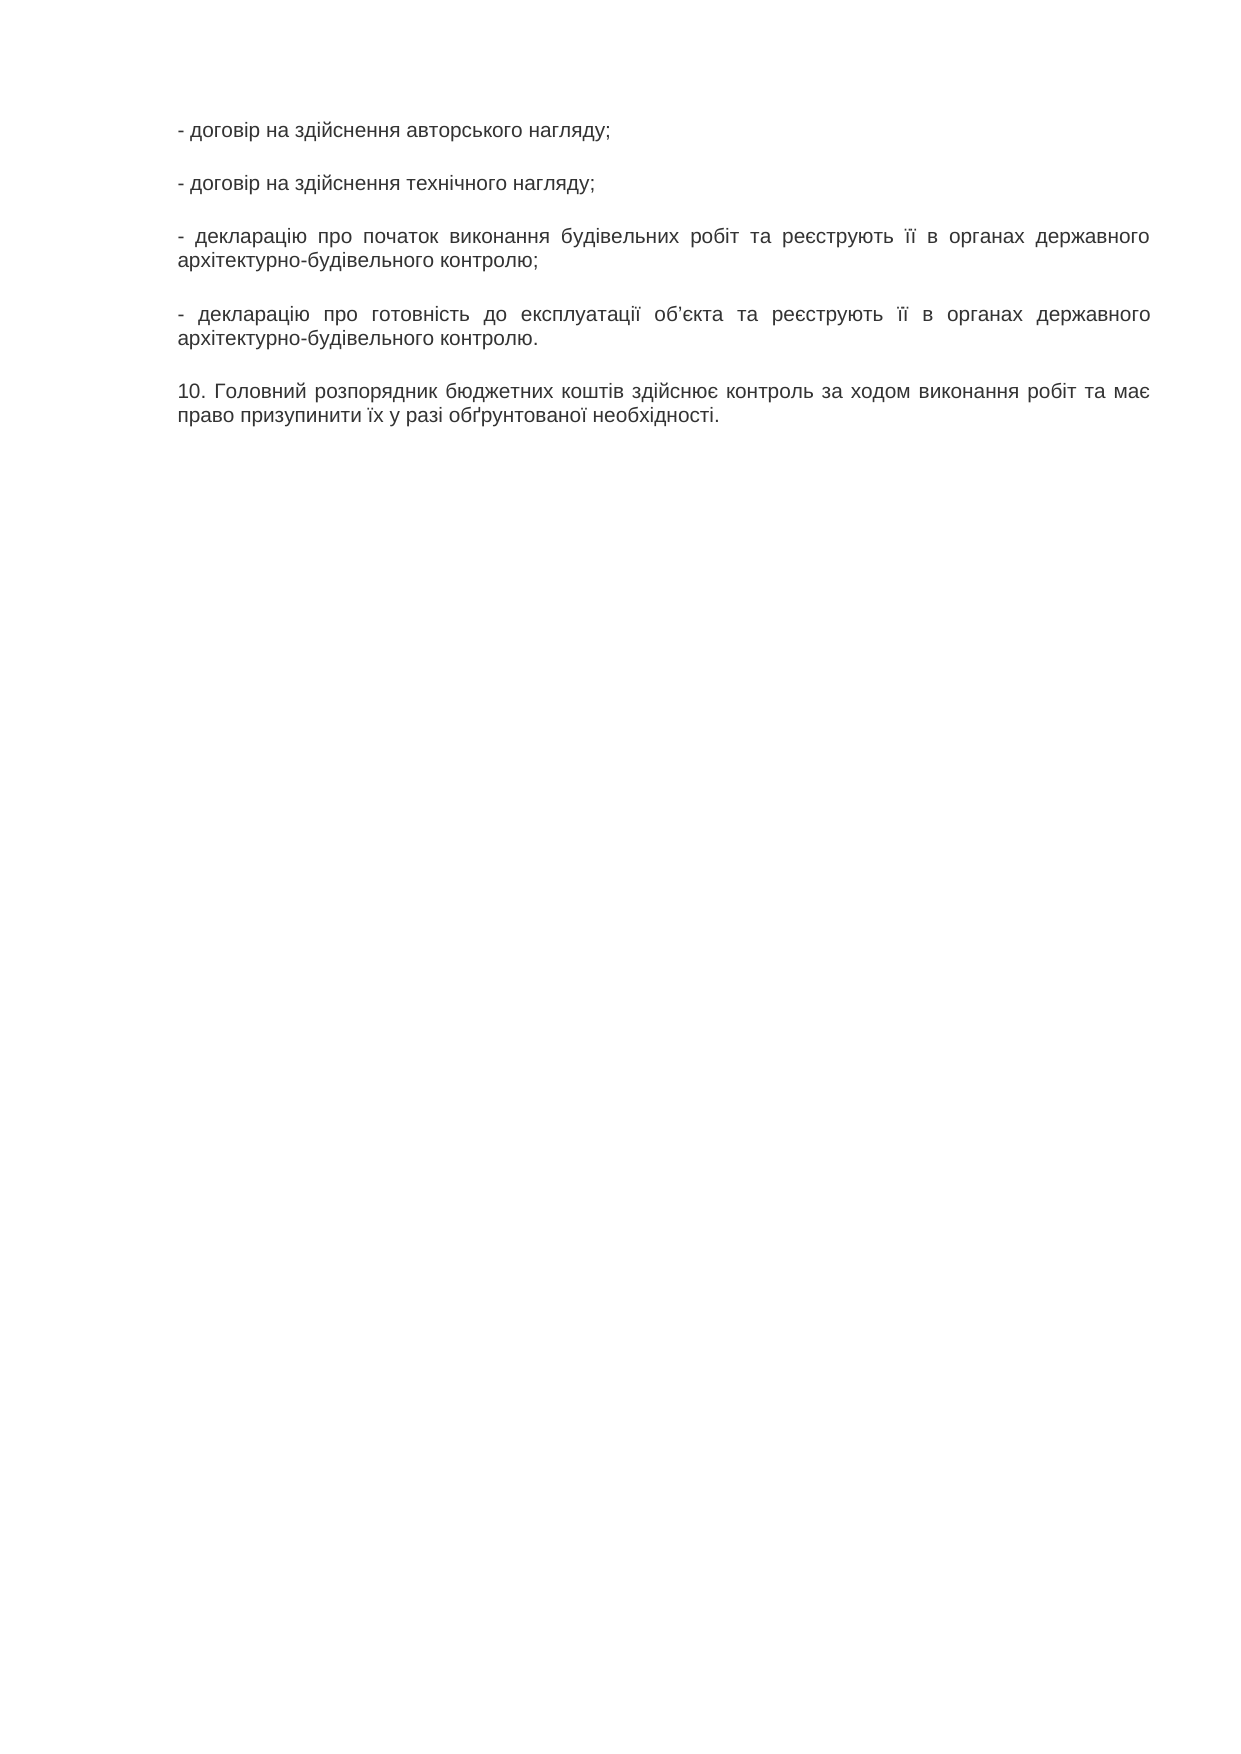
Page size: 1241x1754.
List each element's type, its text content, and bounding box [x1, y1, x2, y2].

text - договір на здійснення авторського нагляду; [177, 118, 1152, 142]
text - декларацію про готовність до експлуатації об’єкта та реєструють її в органах державного архітектурно-будівельного контролю. [177, 301, 1152, 349]
text - декларацію про початок виконання будівельних робіт та реєструють її в органах державного архітектурно-будівельного контролю; [177, 224, 1152, 272]
text 10. Головний розпорядник бюджетних коштів здійснює контроль за ходом виконання робіт та має право призупинити їх у разі обґрунтованої необхідності. [177, 378, 1152, 426]
text - договір на здійснення технічного нагляду; [177, 171, 1152, 195]
